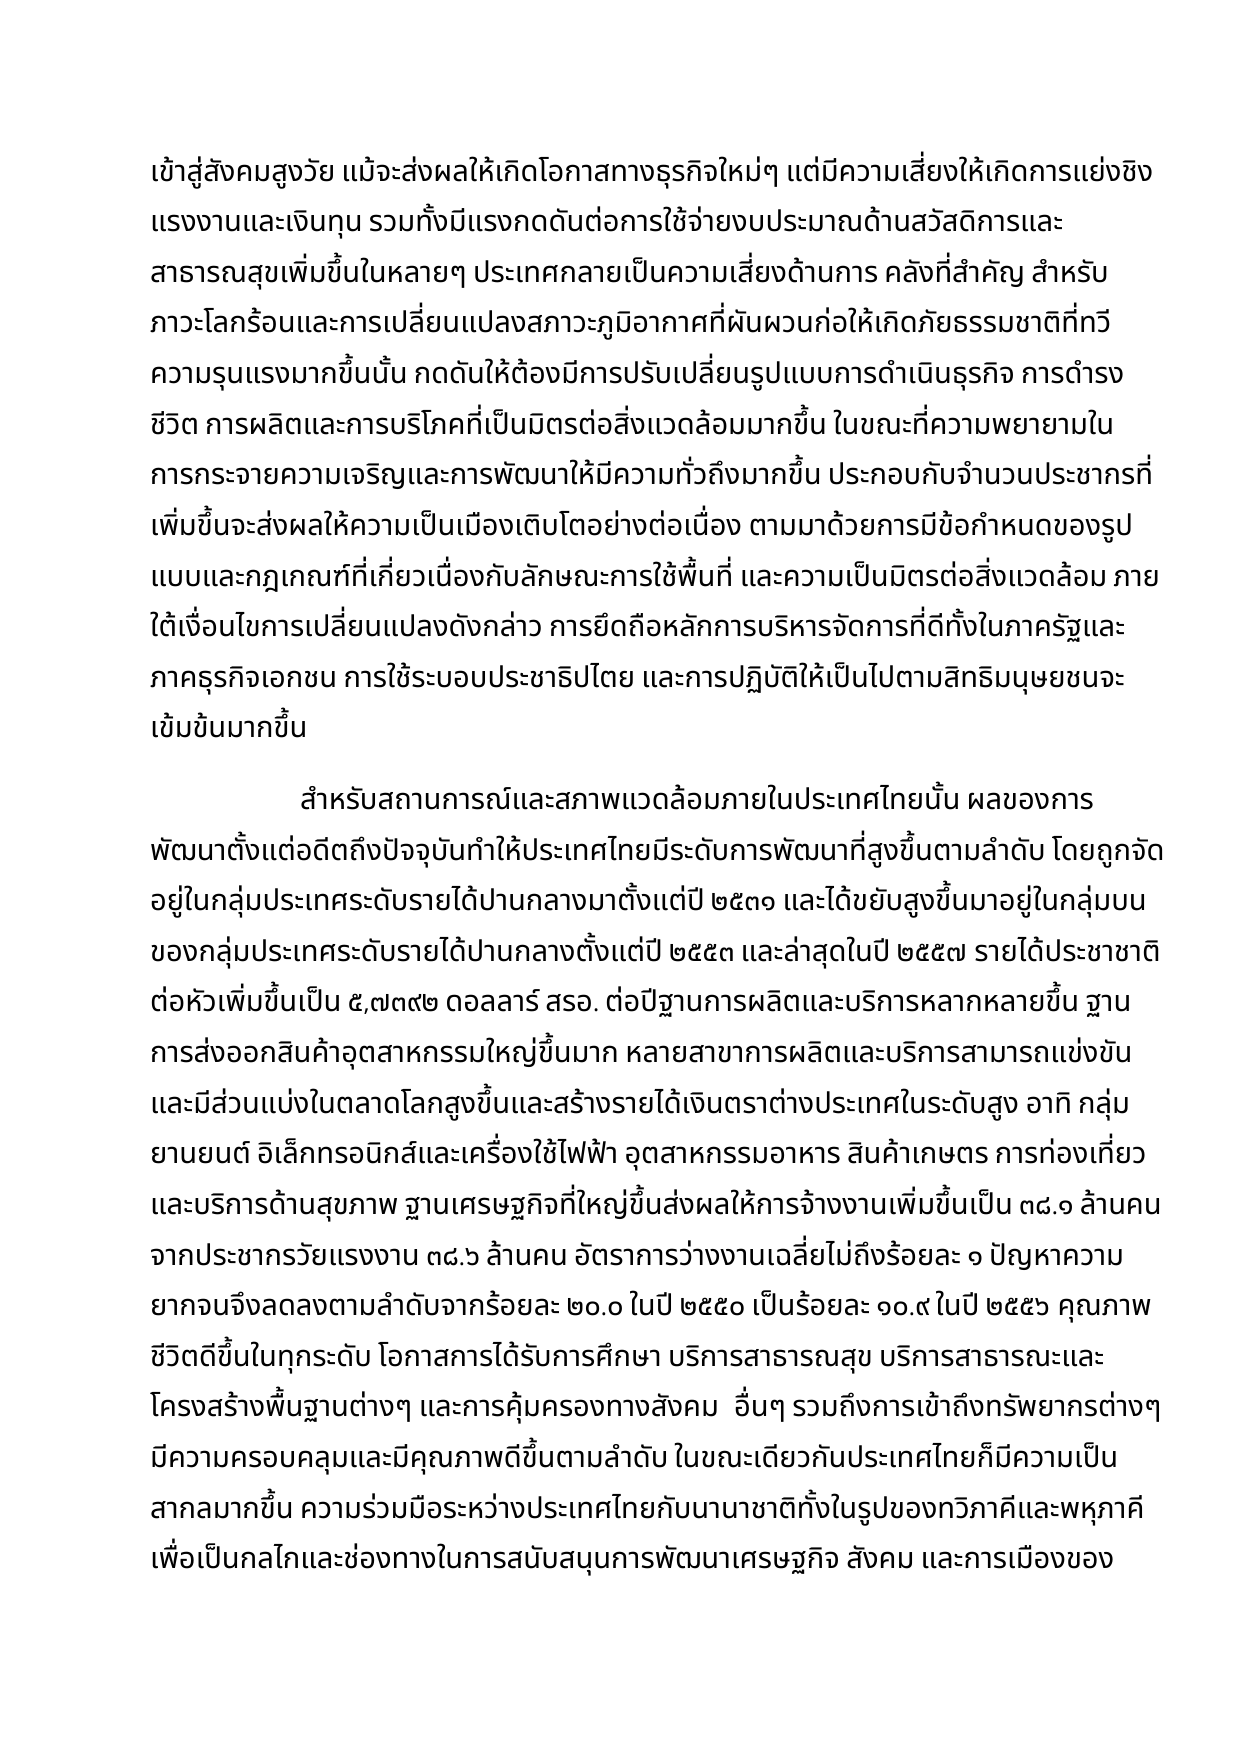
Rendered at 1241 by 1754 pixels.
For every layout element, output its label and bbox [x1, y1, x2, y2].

text [150, 150, 1167, 751]
text [150, 778, 1167, 1582]
